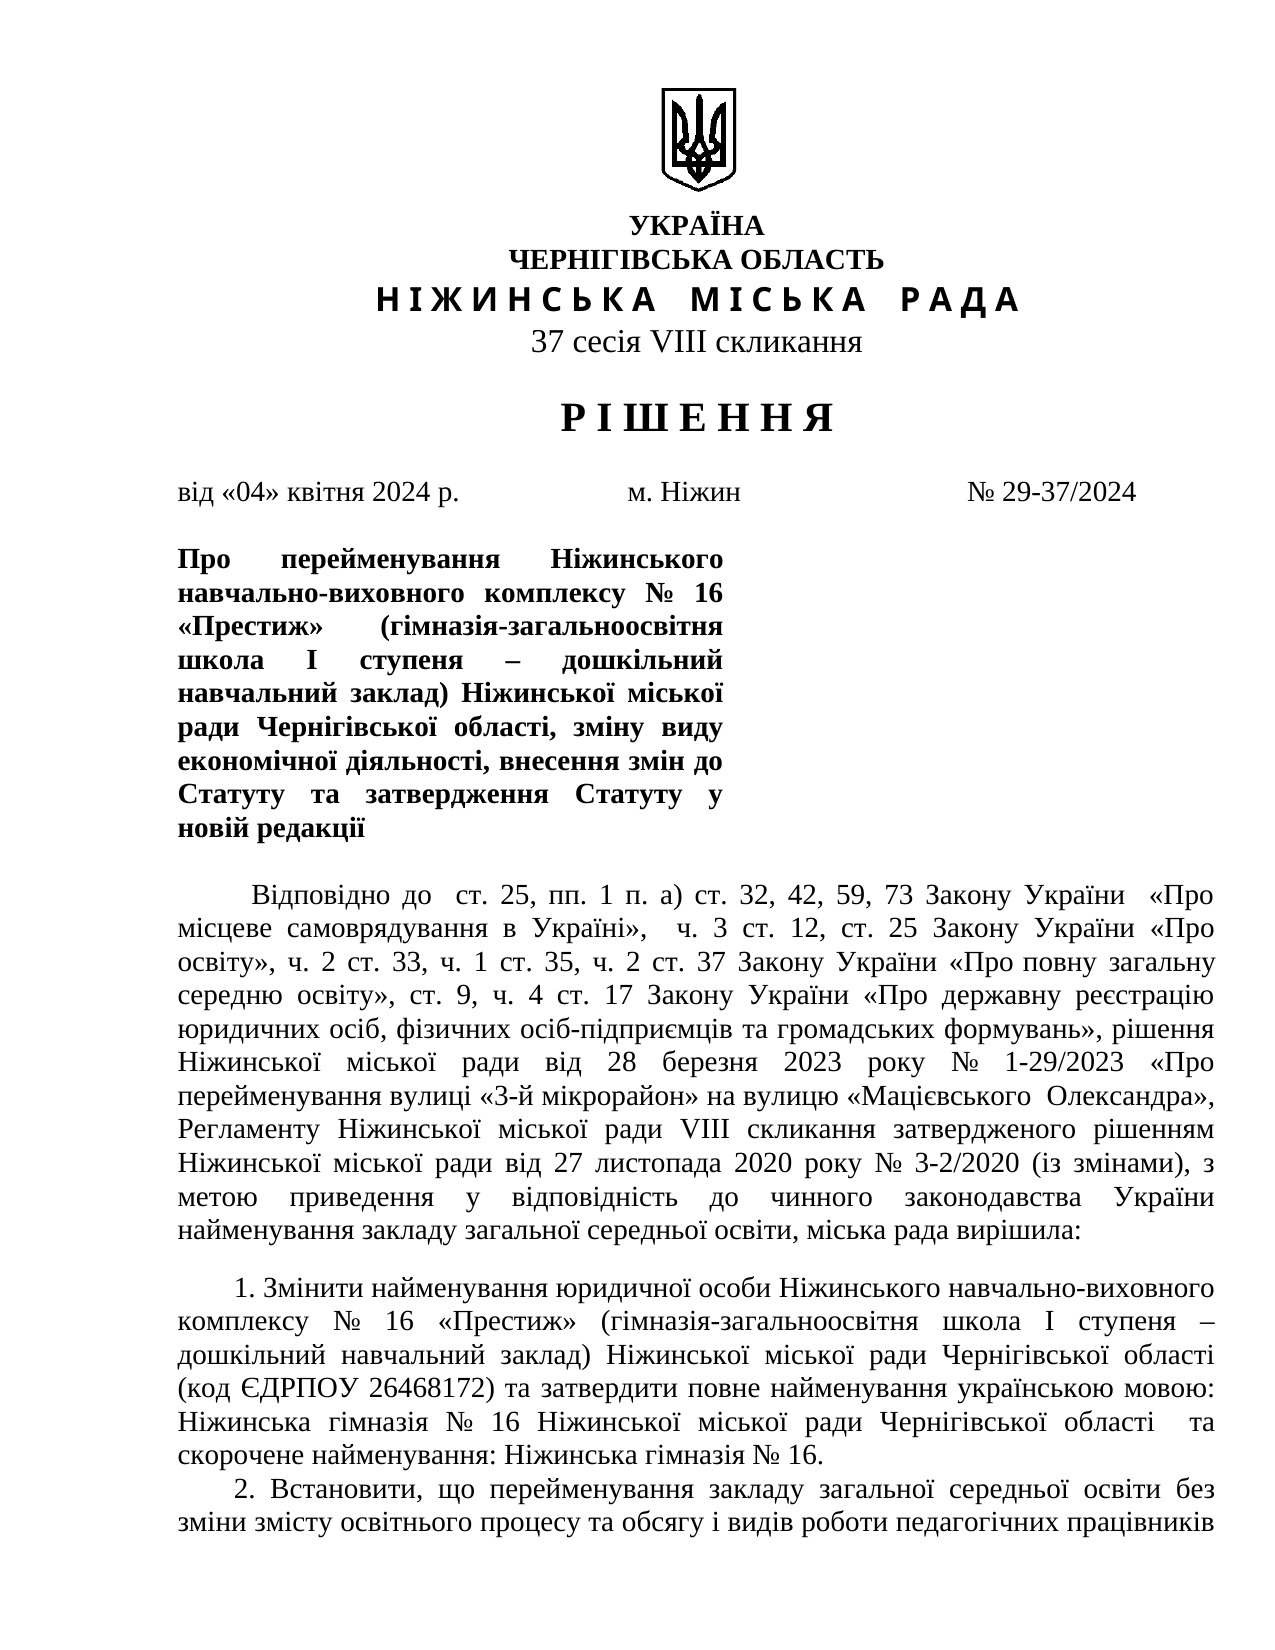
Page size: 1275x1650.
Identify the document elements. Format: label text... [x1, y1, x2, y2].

text Н І Ж И Н С Ь К А М І С Ь К А Р А Д А [177, 276, 1216, 321]
text Про перейменування Ніжинського навчально-виховного комплексу № 16 «Престиж» (гімназія-загальноосвітня школа І ступеня – дошкільний навчальний заклад) Ніжинської міської ради Чернігівської області, зміну виду економічної діяльності, внесення змін до Статуту та затвердження Статуту у новій редакції [177, 541, 723, 843]
picture [661, 88, 737, 192]
text Р І Ш Е Н Н Я [177, 393, 1216, 441]
text Відповідно до ст. 25, пп. 1 п. а) ст. 32, 42, 59, 73 Закону України «Про місцеве самоврядування в Україні», ч. 3 ст. 12, ст. 25 Закону України «Про освіту», ч. 2 ст. 33, ч. 1 ст. 35, ч. 2 ст. 37 Закону України «Про повну загальну середню освіту», ст. 9, ч. 4 ст. 17 Закону України «Про державну реєстрацію юридичних осіб, фізичних осіб-підприємців та громадських формувань», рішення Ніжинської міської ради від 28 березня 2023 року № 1-29/2023 «Про перейменування вулиці «3-й мікрорайон» на вулицю «Мацієвського Олександра», Регламенту Ніжинської міської ради VІІІ скликання затвердженого рішенням Ніжинської міської ради від 27 листопада 2020 року № 3-2/2020 (із змінами), з метою приведення у відповідність до чинного законодавства України найменування закладу загальної середньої освіти, міська рада вирішила: [177, 877, 1216, 1246]
text 1. Змінити найменування юридичної особи Ніжинського навчально-виховного комплексу № 16 «Престиж» (гімназія-загальноосвітня школа І ступеня – дошкільний навчальний заклад) Ніжинської міської ради Чернігівської області (код ЄДРПОУ 26468172) та затвердити повне найменування українською мовою: Ніжинська гімназія № 16 Ніжинської міської ради Чернігівської області та скорочене найменування: Ніжинська гімназія № 16. [177, 1270, 1216, 1471]
text 37 сесія VIII скликання [177, 321, 1216, 359]
text ЧЕРНІГІВСЬКА ОБЛАСТЬ [177, 242, 1216, 276]
text УКРАЇНА [177, 208, 1216, 242]
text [177, 1471, 1216, 1538]
text від «04» квітня 2024 р. м. Ніжин № 29-37/2024 [177, 474, 1216, 508]
